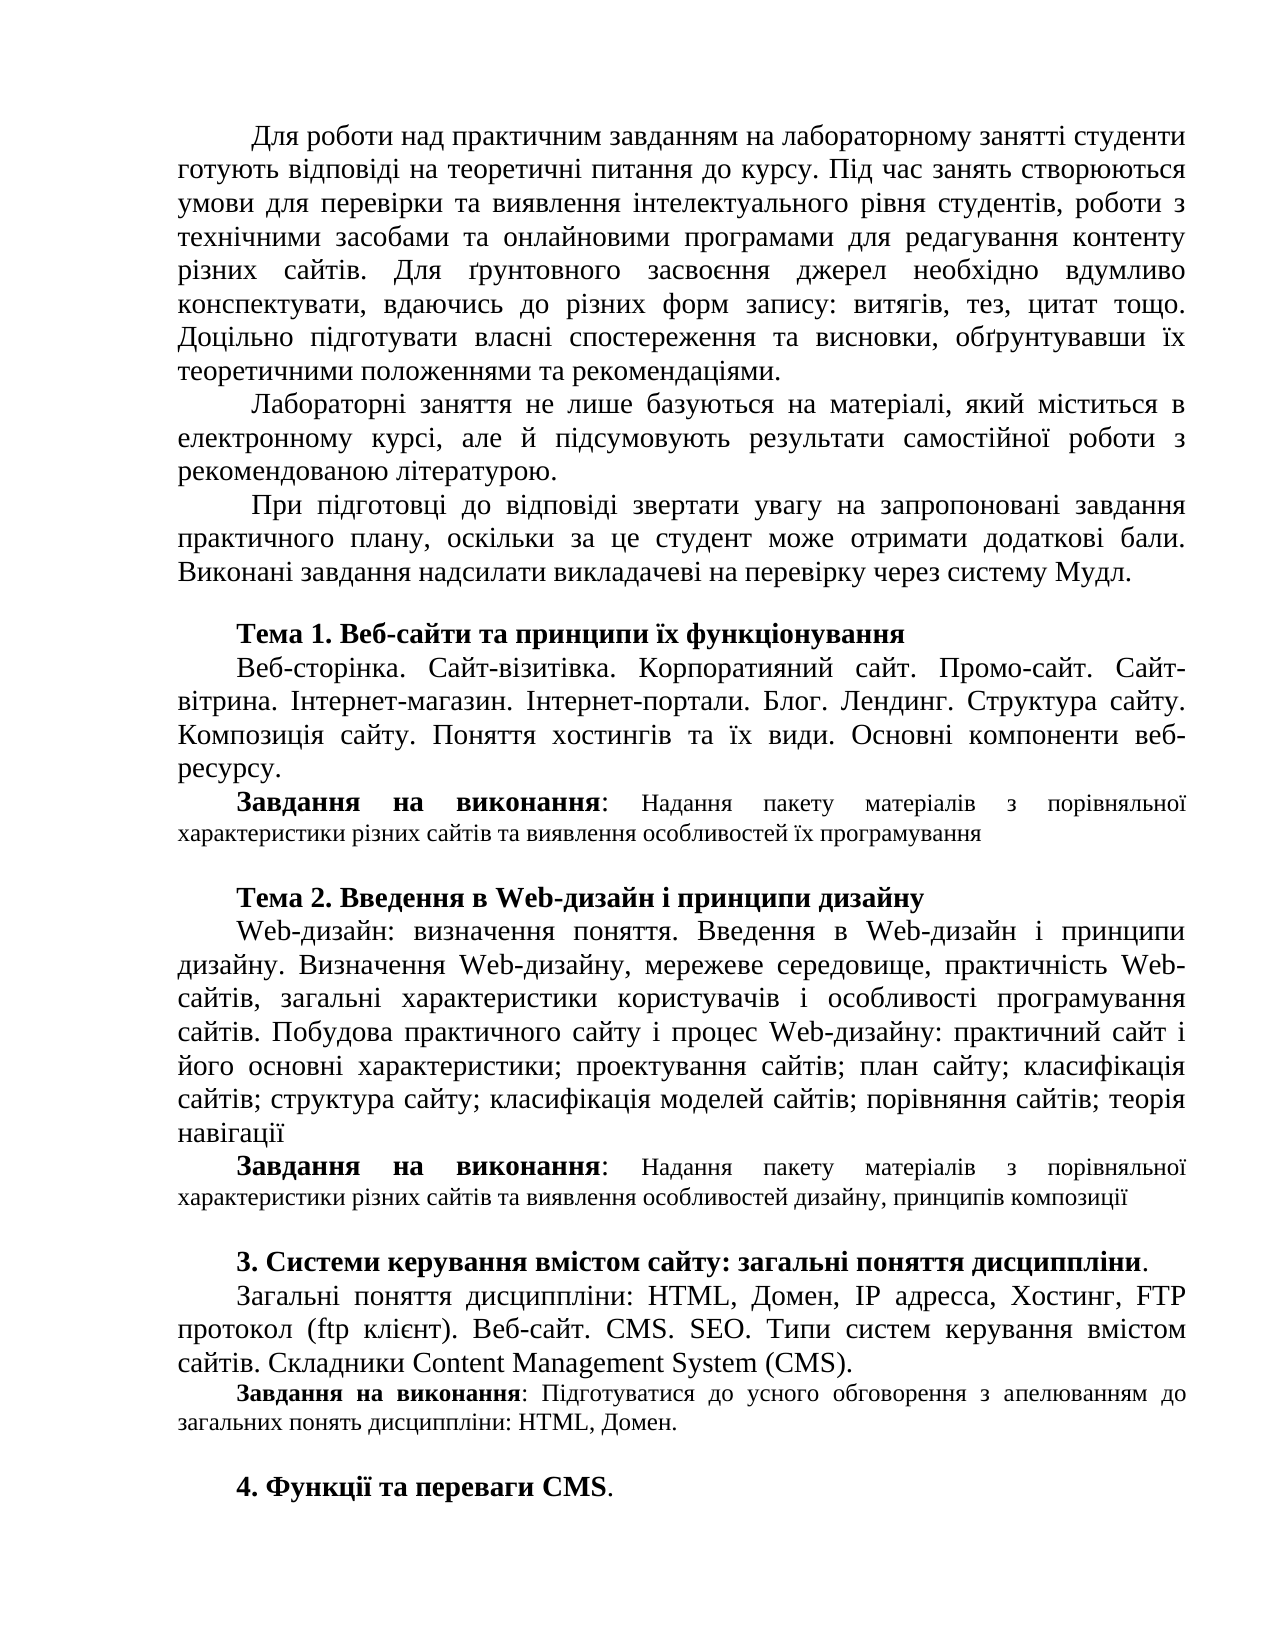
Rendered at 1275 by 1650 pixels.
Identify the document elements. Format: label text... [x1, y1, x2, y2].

text Загальні поняття дисциппліни: HTML, Домен, IP адресса, Хостинг, FTP протокол (ftp клієнт). Веб-сайт. CMS. SEO. Типи систем керування вмістом сайтів. Складники Content Management System (CMS). [177, 1278, 1186, 1378]
text Лабораторні заняття не лише базуються на матеріалі, який міститься в електронному курсі, але й підсумовують результати самостійної роботи з рекомендованою літературою. [177, 386, 1186, 487]
text Веб-сторінка. Сайт-візитівка. Корпоратияний сайт. Промо-сайт. Сайт-вітрина. Інтернет-магазин. Інтернет-портали. Блог. Лендинг. Структура сайту. Композиція сайту. Поняття хостингів та їх види. Основні компоненти веб-ресурсу. [177, 650, 1186, 784]
text Web-дизайн: визначення поняття. Введення в Web-дизайн і принципи дизайну. Визначення Web-дизайну, мережеве середовище, практичність Web-сайтів, загальні характеристики користувачів і особливості програмування сайтів. Побудова практичного сайту і процес Web-дизайну: практичний сайт і його основні характеристики; проектування сайтів; план сайту; класифікація сайтів; структура сайту; класифікація моделей сайтів; порівняння сайтів; теорія навігації [177, 913, 1186, 1148]
text 3. Системи керування вмістом сайту: загальні поняття дисциппліни. [177, 1244, 1186, 1278]
text Завдання на виконання: Надання пакету матеріалів з порівняльної характеристики різних сайтів та виявлення особливостей їх програмування [177, 784, 1186, 846]
text Завдання на виконання: Надання пакету матеріалів з порівняльної характеристики різних сайтів та виявлення особливостей дизайну, принципів композиції [177, 1148, 1186, 1211]
text Тема 2. Введення в Web-дизайн і принципи дизайну [177, 880, 1186, 913]
text Завдання на виконання: Підготуватися до усного обговорення з апелюванням до загальних понять дисциппліни: HTML, Домен. [177, 1378, 1186, 1436]
text При підготовці до відповіді звертати увагу на запропоновані завдання практичного плану, оскільки за це студент може отримати додаткові бали. Виконані завдання надсилати викладачеві на перевірку через систему Мудл. [177, 487, 1186, 588]
text Для роботи над практичним завданням на лабораторному занятті студенти готують відповіді на теоретичні питання до курсу. Під час занять створюються умови для перевірки та виявлення інтелектуального рівня студентів, роботи з технічними засобами та онлайновими програмами для редагування контенту різних сайтів. Для ґрунтовного засвоєння джерел необхідно вдумливо конспектувати, вдаючись до різних форм запису: витягів, тез, цитат тощо. Доцільно підготувати власні спостереження та висновки, обґрунтувавши їх теоретичними положеннями та рекомендаціями. [177, 118, 1186, 386]
text 4. Функції та переваги CMS. [177, 1469, 1186, 1503]
text Тема 1. Веб-сайти та принципи їх функціонування [177, 616, 1186, 650]
